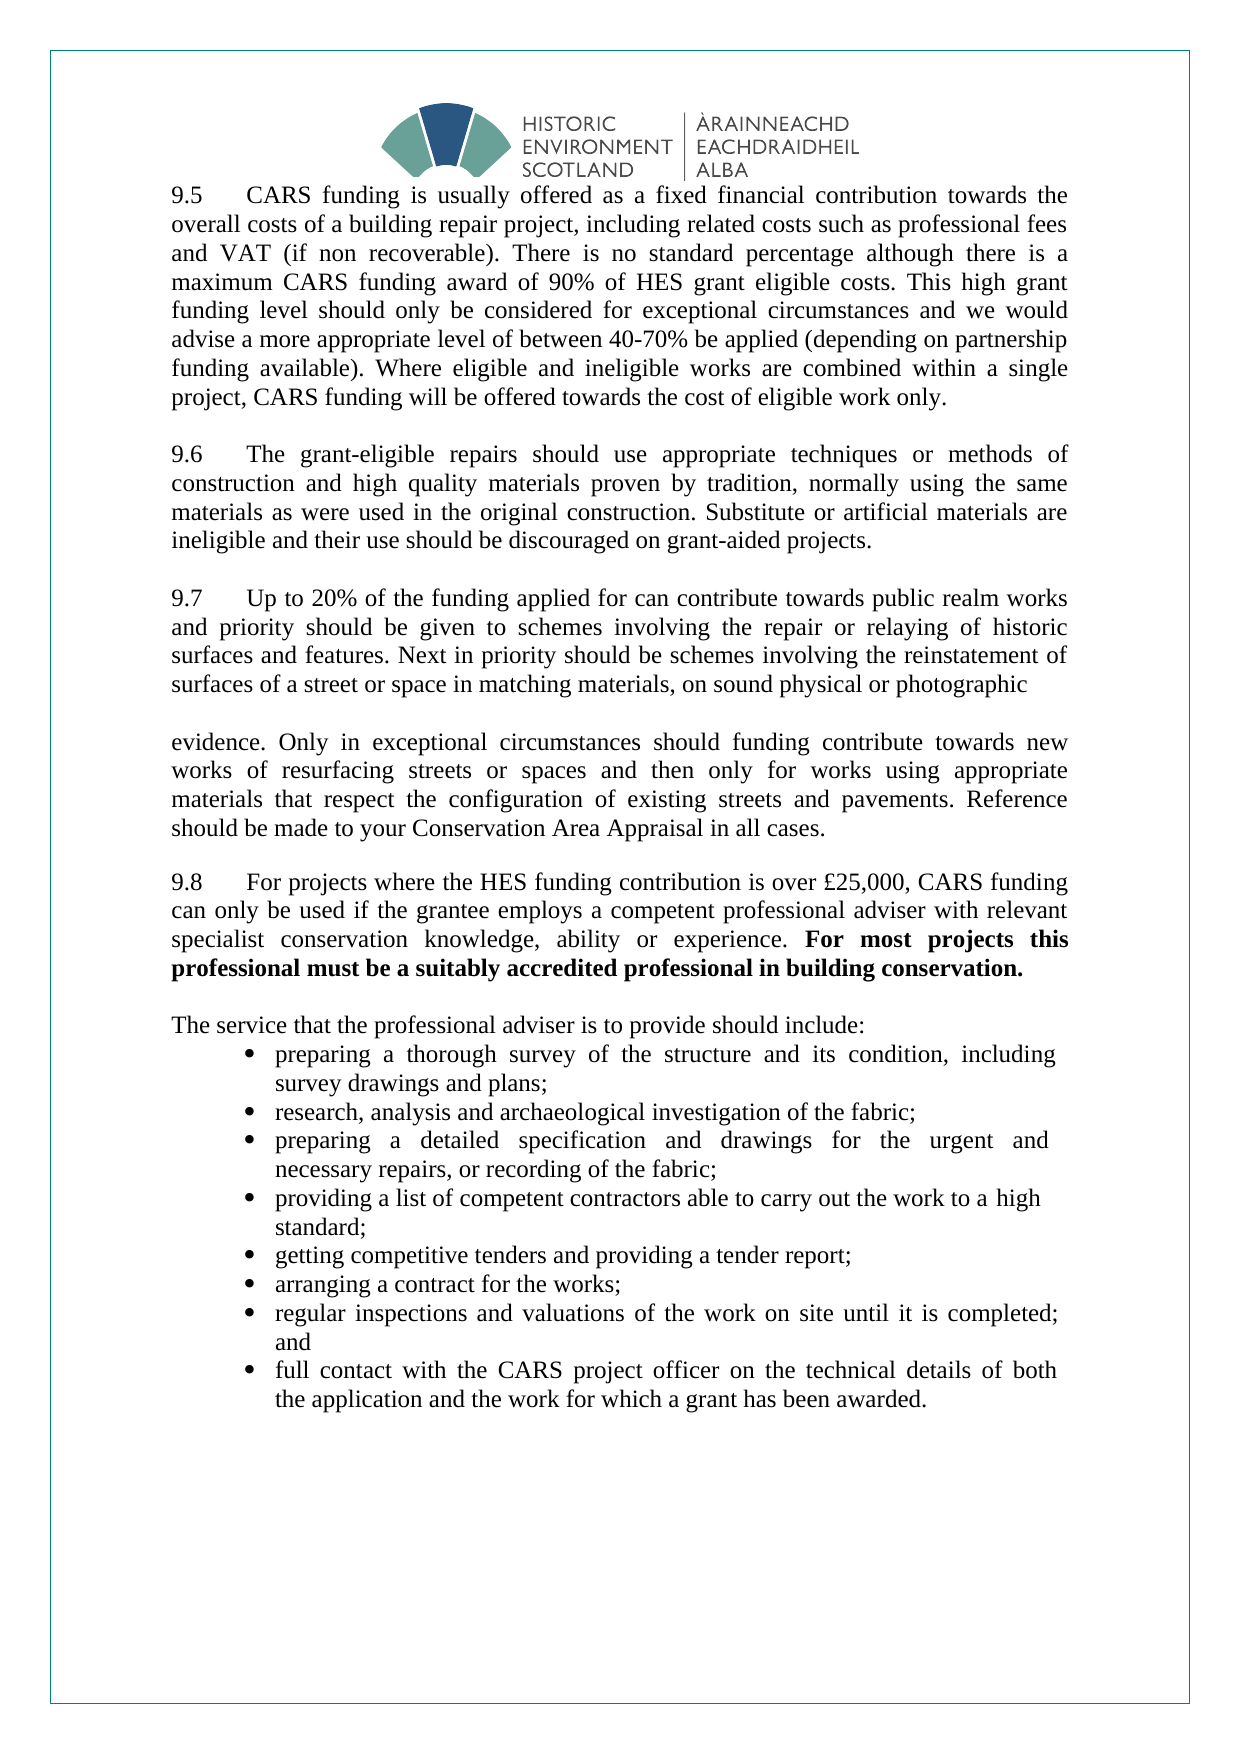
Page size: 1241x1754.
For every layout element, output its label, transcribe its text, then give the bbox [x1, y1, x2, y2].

list providing a list of competent contractors able to carry out the work to a high standard; [245, 1183, 1069, 1240]
text 9.6 The grant-eligible repairs should use appropriate techniques or methods of construction and high quality materials proven by tradition, normally using the same materials as were used in the original construction. Substitute or artificial materials are ineligible and their use should be discouraged on grant-aided projects. [171, 439, 1069, 554]
list arranging a contract for the works; [245, 1269, 1069, 1298]
list getting competitive tenders and providing a tender report; [245, 1240, 1069, 1269]
list preparing a detailed specification and drawings for the urgent and necessary repairs, or recording of the fabric; [245, 1125, 1069, 1183]
list regular inspections and valuations of the work on site until it is completed; and [245, 1298, 1069, 1355]
text 9.7 Up to 20% of the funding applied for can contribute towards public realm works and priority should be given to schemes involving the repair or relaying of historic surfaces and features. Next in priority should be schemes involving the reinstatement of surfaces of a street or space in matching materials, on sound physical or photographic [171, 583, 1069, 698]
text 9.8 For projects where the HES funding contribution is over £25,000, CARS funding can only be used if the grantee employs a competent professional adviser with relevant specialist conservation knowledge, ability or experience. For most projects this professional must be a suitably accredited professional in building conservation. [171, 867, 1069, 982]
list preparing a thorough survey of the structure and its condition, including survey drawings and plans; [245, 1039, 1069, 1097]
picture [381, 103, 859, 181]
list research, analysis and archaeological investigation of the fabric; [245, 1097, 1069, 1125]
text evidence. Only in exceptional circumstances should funding contribute towards new works of resurfacing streets or spaces and then only for works using appropriate materials that respect the configuration of existing streets and pavements. Reference should be made to your Conservation Area Appraisal in all cases. [171, 727, 1069, 842]
text 9.5 CARS funding is usually offered as a fixed financial contribution towards the overall costs of a building repair project, including related costs such as professional fees and VAT (if non recoverable). There is no standard percentage although there is a maximum CARS funding award of 90% of HES grant eligible costs. This high grant funding level should only be considered for exceptional circumstances and we would advise a more appropriate level of between 40-70% be applied (depending on partnership funding available). Where eligible and ineligible works are combined within a single project, CARS funding will be offered towards the cost of eligible work only. [171, 180, 1069, 410]
list full contact with the CARS project officer on the technical details of both the application and the work for which a grant has been awarded. [245, 1355, 1069, 1413]
text The service that the professional adviser is to provide should include: [171, 1010, 1069, 1039]
